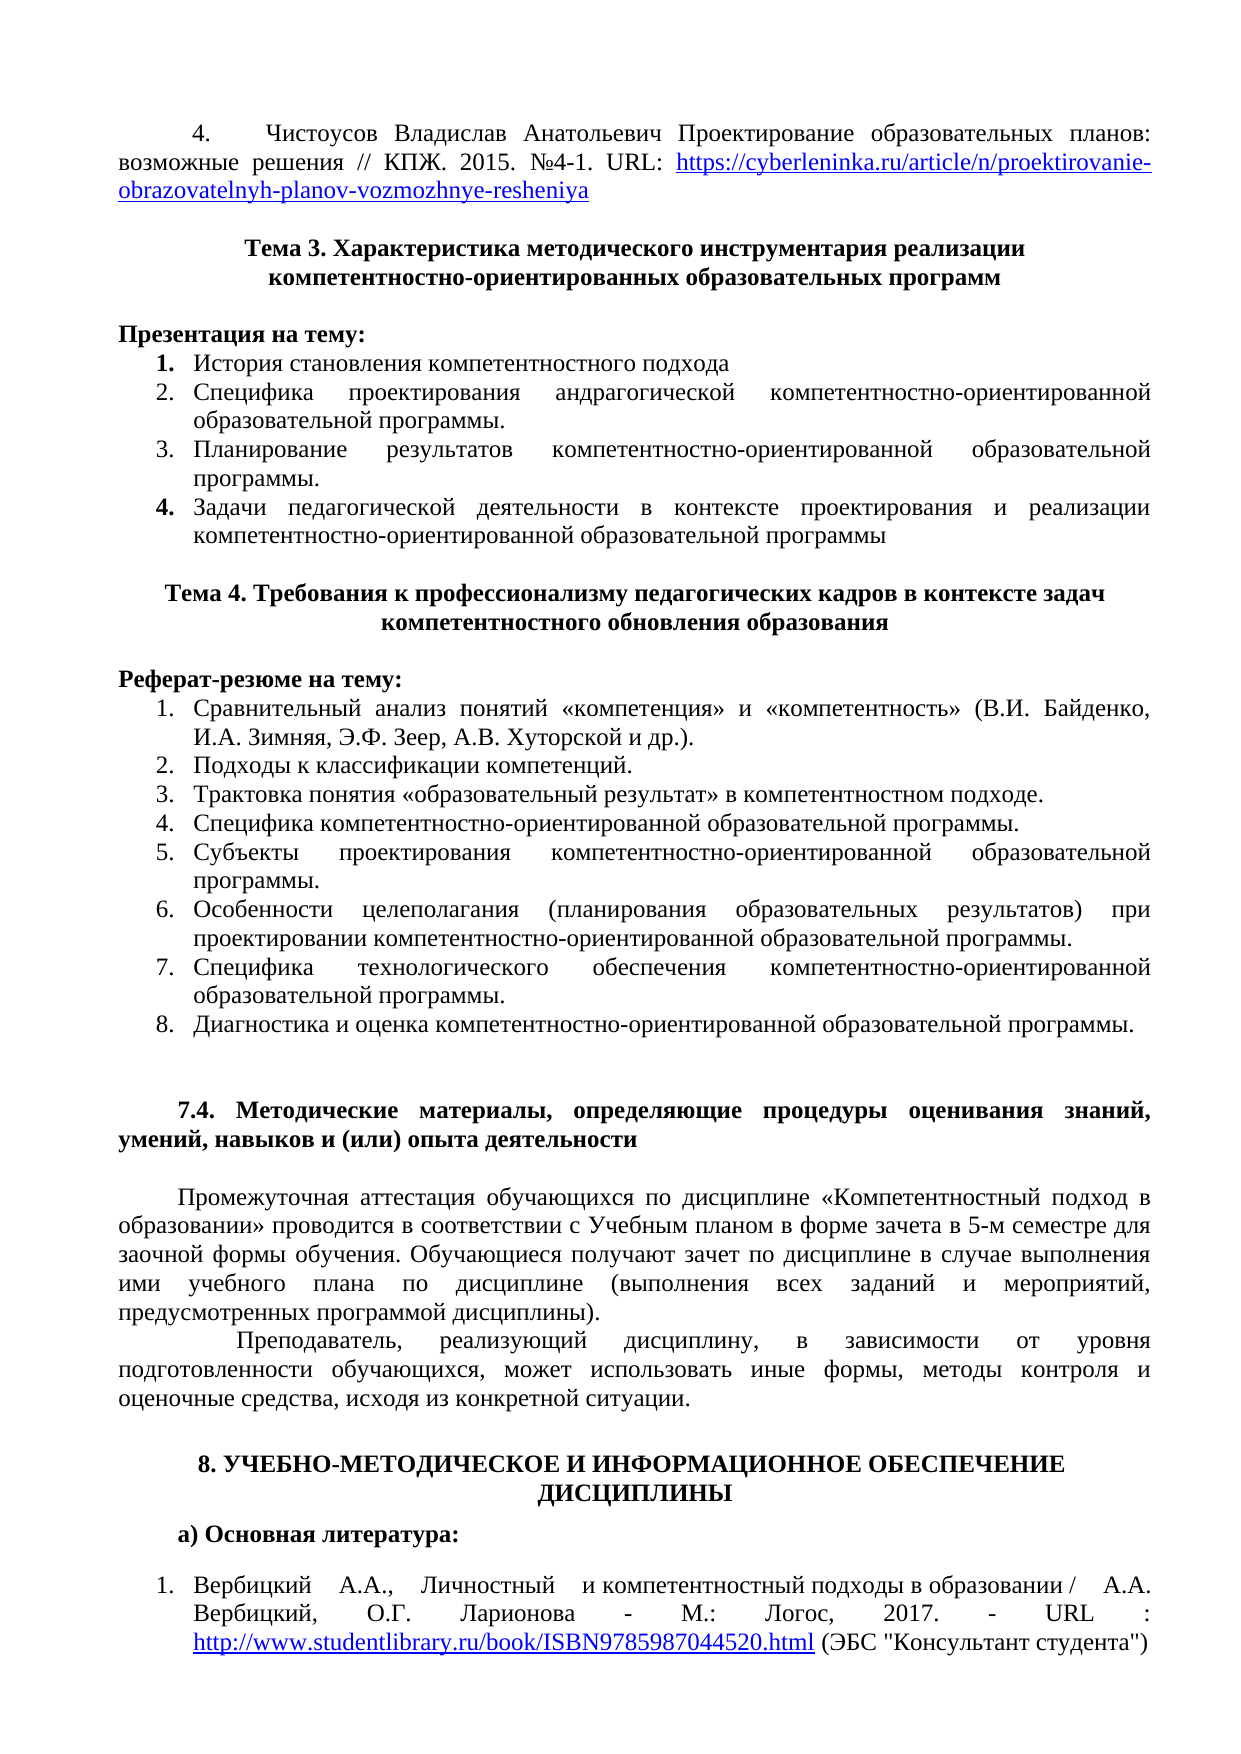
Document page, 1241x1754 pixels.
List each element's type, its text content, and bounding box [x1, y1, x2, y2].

list Планирование результатов компетентностно-ориентированной образовательной программы. [156, 434, 1152, 492]
text компетентностно-ориентированных образовательных программ [118, 262, 1152, 291]
list Сравнительный анализ понятий «компетенция» и «компетентность» (В.И. Байденко, И.А. Зимняя, Э.Ф. Зеер, А.В. Хуторской и др.). [156, 693, 1152, 751]
list Трактовка понятия «образовательный результат» в компетентностном подходе. [156, 779, 1152, 808]
list Специфика компетентностно-ориентированной образовательной программы. [156, 808, 1152, 837]
list Вербицкий А.А., Личностный и компетентностный подходы в образовании / А.А. Вербицкий, О.Г. Ларионова - М.: Логос, 2017. - URL : http://www.studentlibrary.ru/book/ISBN9785987044520.html (ЭБС "Консультант студента") [156, 1570, 1152, 1656]
text Тема 3. Характеристика методического инструментария реализации [118, 233, 1152, 262]
list Специфика проектирования андрагогической компетентностно-ориентированной образовательной программы. [156, 377, 1152, 434]
list Особенности целеполагания (планирования образовательных результатов) при проектировании компетентностно-ориентированной образовательной программы. [156, 894, 1152, 952]
text Презентация на тему: [118, 319, 1152, 348]
list Диагностика и оценка компетентностно-ориентированной образовательной программы. [156, 1009, 1152, 1038]
text а) Основная литература: [118, 1519, 1152, 1548]
list Задачи педагогической деятельности в контексте проектирования и реализации компетентностно-ориентированной образовательной программы [156, 492, 1152, 549]
list Специфика технологического обеспечения компетентностно-ориентированной образовательной программы. [156, 952, 1152, 1009]
list Подходы к классификации компетенций. [156, 751, 1152, 779]
text 7.4. Методические материалы, определяющие процедуры оценивания знаний, умений, навыков и (или) опыта деятельности [118, 1096, 1152, 1153]
text Промежуточная аттестация обучающихся по дисциплине «Компетентностный подход в образовании» проводится в соответствии с Учебным планом в форме зачета в 5-м семестре для заочной формы обучения. Обучающиеся получают зачет по дисциплине в случае выполнения ими учебного плана по дисциплине (выполнения всех заданий и мероприятий, предусмотренных программой дисциплины). [118, 1182, 1152, 1326]
list Субъекты проектирования компетентностно-ориентированной образовательной программы. [156, 837, 1152, 894]
text Реферат-резюме на тему: [118, 664, 1152, 693]
text 8. УЧЕБНО-МЕТОДИЧЕСКОЕ И ИНФОРМАЦИОННОЕ ОБЕСПЕЧЕНИЕ ДИСЦИПЛИНЫ [118, 1449, 1152, 1507]
text Преподаватель, реализующий дисциплину, в зависимости от уровня подготовленности обучающихся, может использовать иные формы, методы контроля и оценочные средства, исходя из конкретной ситуации. [118, 1326, 1152, 1412]
list История становления компетентностного подхода [156, 348, 1152, 377]
text Тема 4. Требования к профессионализму педагогических кадров в контексте задач компетентностного обновления образования [118, 578, 1152, 636]
list Чистоусов Владислав Анатольевич Проектирование образовательных планов: возможные решения // КПЖ. 2015. №4-1. URL: https://cyberleninka.ru/article/n/proektirovanie-obrazovatelnyh-planov-vozmozhnye-resheniya [118, 118, 1152, 204]
